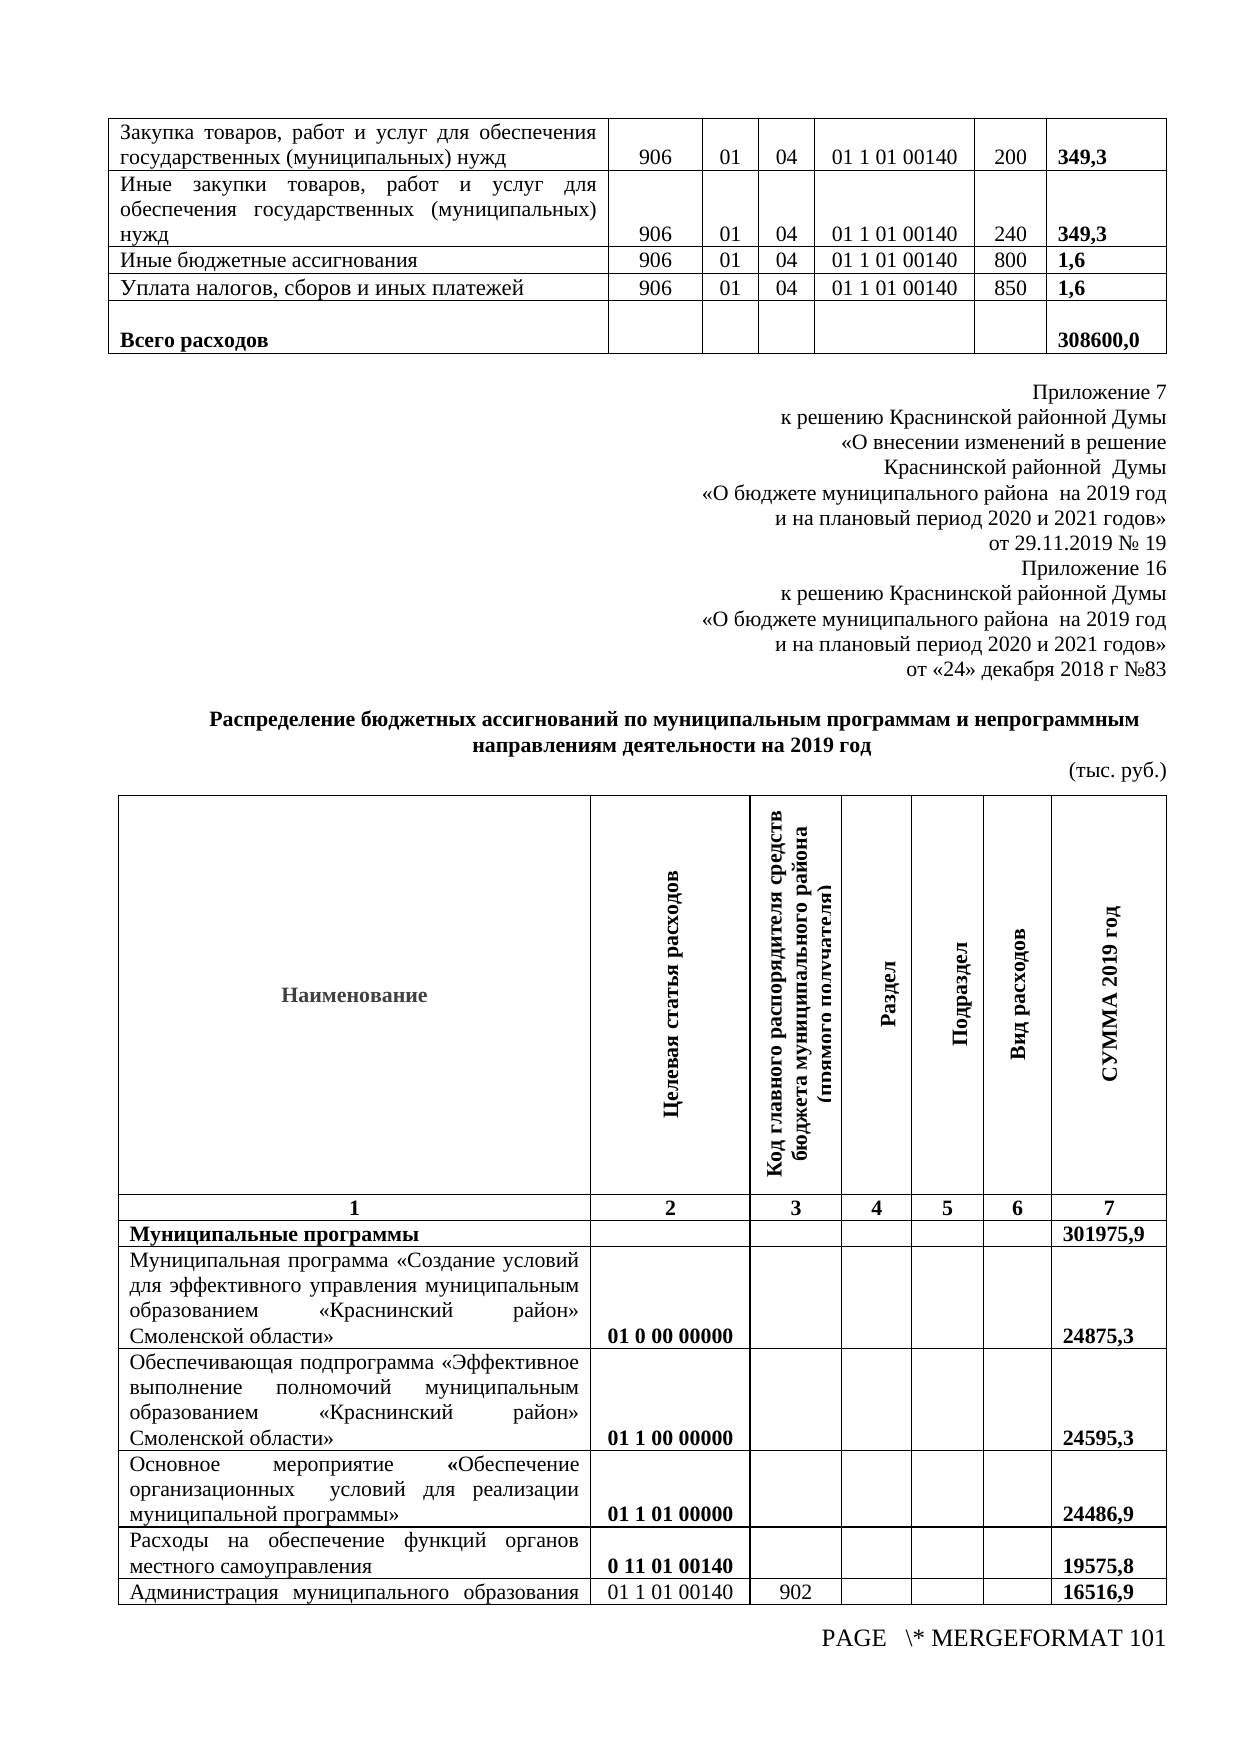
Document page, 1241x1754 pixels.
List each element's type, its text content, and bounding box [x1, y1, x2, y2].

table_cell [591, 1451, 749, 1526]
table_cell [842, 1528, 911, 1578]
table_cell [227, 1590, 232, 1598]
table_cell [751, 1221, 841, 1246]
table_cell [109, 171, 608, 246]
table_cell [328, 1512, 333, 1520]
text Краснинской районной Думы [177, 454, 1167, 479]
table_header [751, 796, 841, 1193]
text и на плановый период 2020 и 2021 годов» [177, 631, 1167, 656]
text «О бюджете муниципального района на 2019 год [177, 479, 1167, 505]
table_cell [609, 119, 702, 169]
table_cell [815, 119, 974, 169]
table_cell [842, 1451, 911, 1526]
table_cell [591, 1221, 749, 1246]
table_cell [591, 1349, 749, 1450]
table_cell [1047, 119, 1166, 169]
text и на плановый период 2020 и 2021 годов» от 29.11.2019 № 19 [177, 505, 1167, 555]
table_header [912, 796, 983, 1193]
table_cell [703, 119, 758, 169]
text Распределение бюджетных ассигнований по муниципальным программам и непрограммным направлениям деятельности на 2019 год [177, 706, 1167, 757]
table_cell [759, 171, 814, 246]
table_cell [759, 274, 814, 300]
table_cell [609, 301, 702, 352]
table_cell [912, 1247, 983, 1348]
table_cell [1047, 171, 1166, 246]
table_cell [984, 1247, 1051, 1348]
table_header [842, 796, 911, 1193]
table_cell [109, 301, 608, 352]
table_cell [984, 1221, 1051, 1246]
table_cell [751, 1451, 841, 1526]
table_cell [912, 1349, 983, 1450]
text «О внесении изменений в решение [177, 429, 1167, 454]
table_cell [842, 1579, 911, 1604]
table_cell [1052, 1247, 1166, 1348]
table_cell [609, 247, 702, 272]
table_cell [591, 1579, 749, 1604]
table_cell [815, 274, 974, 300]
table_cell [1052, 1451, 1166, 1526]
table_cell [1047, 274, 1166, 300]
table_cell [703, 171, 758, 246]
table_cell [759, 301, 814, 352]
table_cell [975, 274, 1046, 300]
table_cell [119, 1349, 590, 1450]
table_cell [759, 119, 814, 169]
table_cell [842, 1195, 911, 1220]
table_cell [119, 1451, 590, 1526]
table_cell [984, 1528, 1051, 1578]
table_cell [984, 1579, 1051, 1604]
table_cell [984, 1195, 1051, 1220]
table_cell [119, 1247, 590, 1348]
text Приложение 7 [177, 379, 1167, 404]
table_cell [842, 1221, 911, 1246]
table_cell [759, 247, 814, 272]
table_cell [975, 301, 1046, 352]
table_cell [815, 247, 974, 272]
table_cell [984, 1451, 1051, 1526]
text к решению Краснинской районной Думы [177, 580, 1167, 606]
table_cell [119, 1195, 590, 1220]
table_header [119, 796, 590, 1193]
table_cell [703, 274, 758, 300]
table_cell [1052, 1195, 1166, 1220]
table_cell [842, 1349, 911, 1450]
text к решению Краснинской районной Думы [177, 404, 1167, 429]
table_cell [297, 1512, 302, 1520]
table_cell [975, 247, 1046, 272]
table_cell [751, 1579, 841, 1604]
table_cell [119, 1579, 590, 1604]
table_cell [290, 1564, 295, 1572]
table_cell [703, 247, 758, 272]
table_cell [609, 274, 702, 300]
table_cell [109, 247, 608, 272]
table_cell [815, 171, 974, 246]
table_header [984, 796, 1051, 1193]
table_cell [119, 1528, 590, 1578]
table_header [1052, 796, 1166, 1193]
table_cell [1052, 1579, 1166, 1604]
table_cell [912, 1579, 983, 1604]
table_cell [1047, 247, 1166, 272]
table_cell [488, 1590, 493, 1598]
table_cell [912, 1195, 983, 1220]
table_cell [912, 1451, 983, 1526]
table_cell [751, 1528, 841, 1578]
text Приложение 16 [177, 555, 1167, 580]
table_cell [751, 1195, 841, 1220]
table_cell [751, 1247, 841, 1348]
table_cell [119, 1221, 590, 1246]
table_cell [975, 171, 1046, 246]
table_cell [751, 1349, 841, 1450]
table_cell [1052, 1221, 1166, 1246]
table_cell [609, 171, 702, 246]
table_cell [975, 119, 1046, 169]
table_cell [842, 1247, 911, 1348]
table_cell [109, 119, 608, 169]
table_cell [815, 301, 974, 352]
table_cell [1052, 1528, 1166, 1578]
text (тыс. руб.) [177, 757, 1167, 782]
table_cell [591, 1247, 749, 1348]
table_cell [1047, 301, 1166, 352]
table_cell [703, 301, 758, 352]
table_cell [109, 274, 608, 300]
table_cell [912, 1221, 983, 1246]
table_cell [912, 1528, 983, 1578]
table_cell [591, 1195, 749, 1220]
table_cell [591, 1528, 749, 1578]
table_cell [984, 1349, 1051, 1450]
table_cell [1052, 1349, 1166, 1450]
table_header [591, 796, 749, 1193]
text от «24» декабря 2018 г №83 [177, 656, 1167, 681]
text «О бюджете муниципального района на 2019 год [177, 606, 1167, 631]
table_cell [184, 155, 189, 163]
